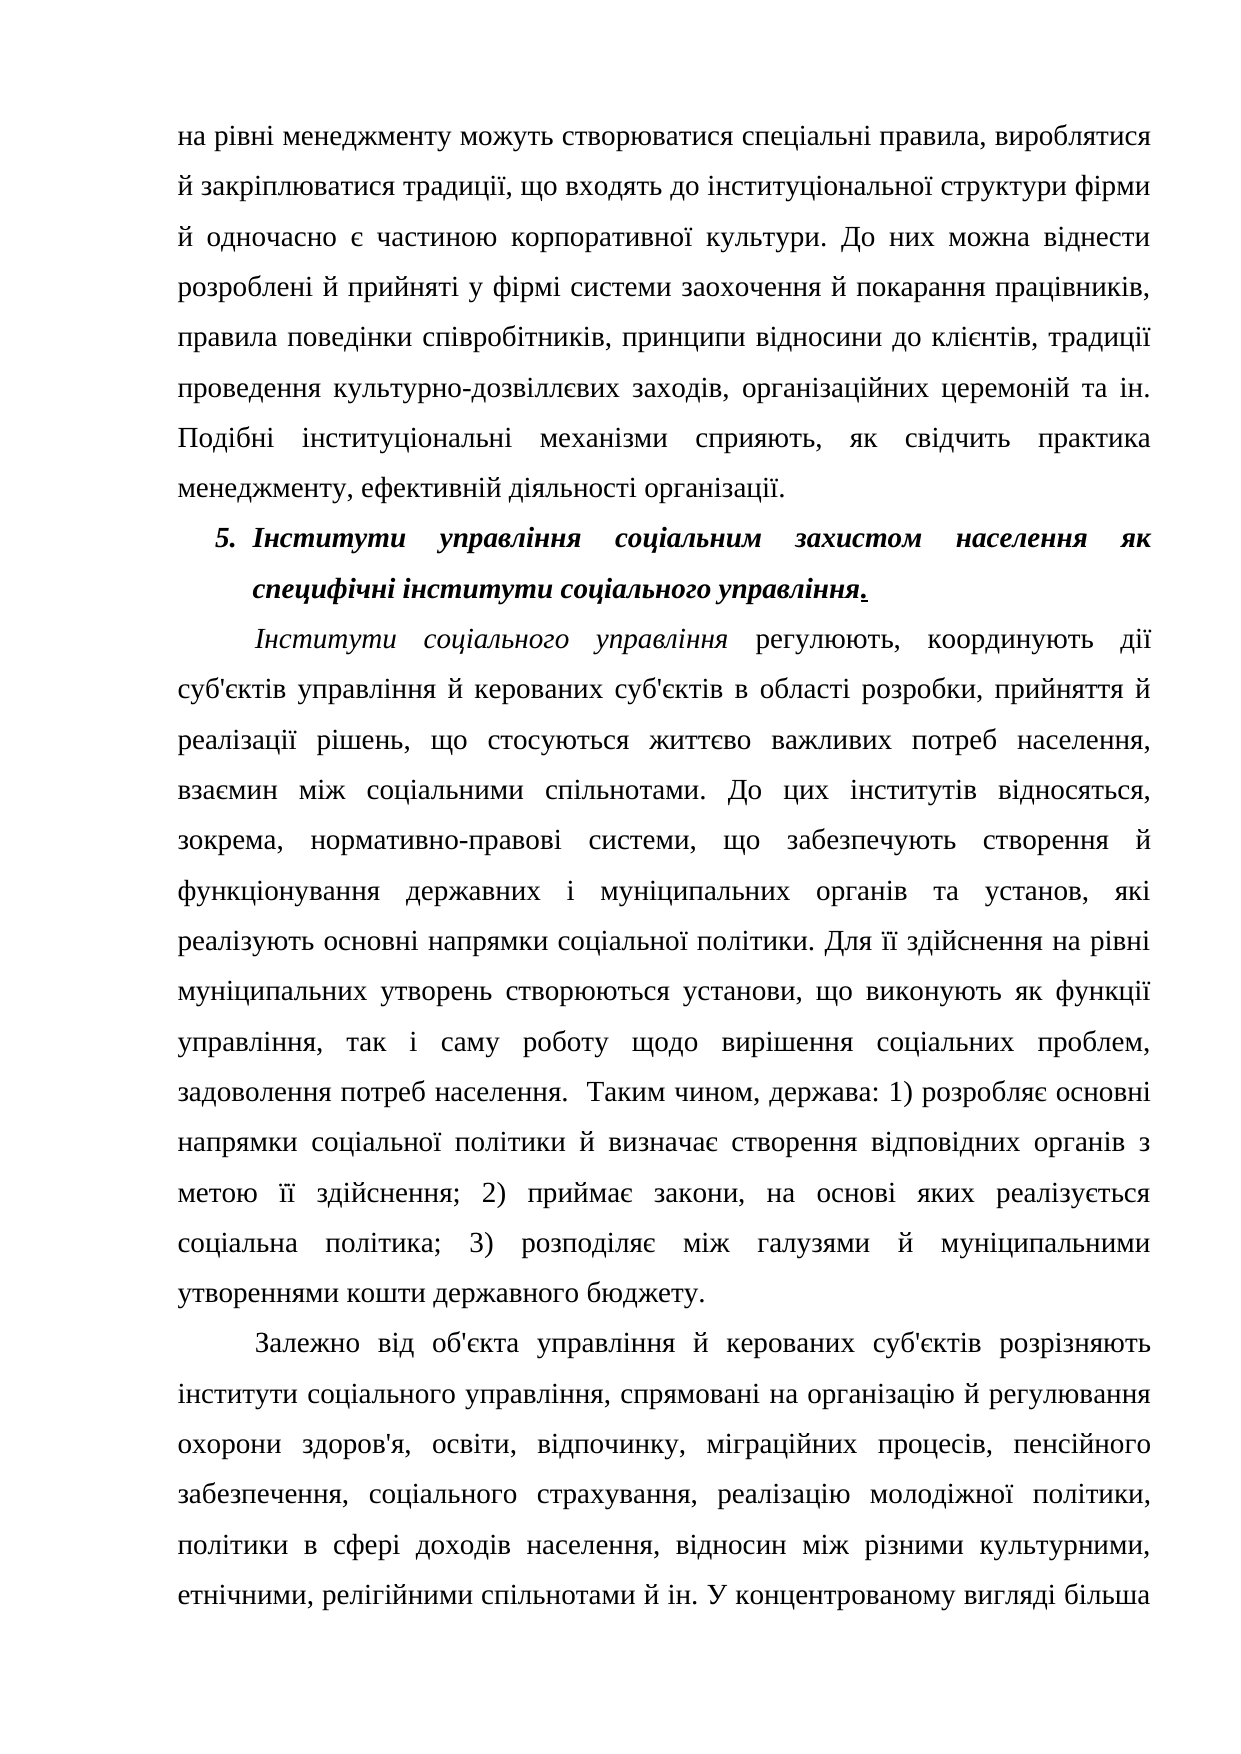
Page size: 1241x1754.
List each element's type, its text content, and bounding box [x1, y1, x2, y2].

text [177, 118, 1152, 504]
text Інститути соціального управління регулюють, координують дії суб'єктів управління й керованих суб'єктів в області розробки, прийняття й реалізації рішень, що стосуються життєво важливих потреб населення, взаємин між соціальними спільнотами. До цих інститутів відносяться, зокрема, нормативно-правові системи, що забезпечують створення й функціонування державних і муніципальних органів та установ, які реалізують основні напрямки соціальної політики. Для її здійснення на рівні муніципальних утворень створюються установи, що виконують як функції управління, так і саму роботу щодо вирішення соціальних проблем, задоволення потреб населення. Таким чином, держава: 1) розробляє основні напрямки соціальної політики й визначає створення відповідних органів з метою її здійснення; 2) приймає закони, на основі яких реалізується соціальна політика; 3) розподіляє між галузями й муніципальними утвореннями кошти державного бюджету. [177, 621, 1152, 1309]
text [177, 1326, 1152, 1611]
list Інститути управління соціальним захистом населення як специфічні інститути соціального управління. [215, 521, 1152, 604]
